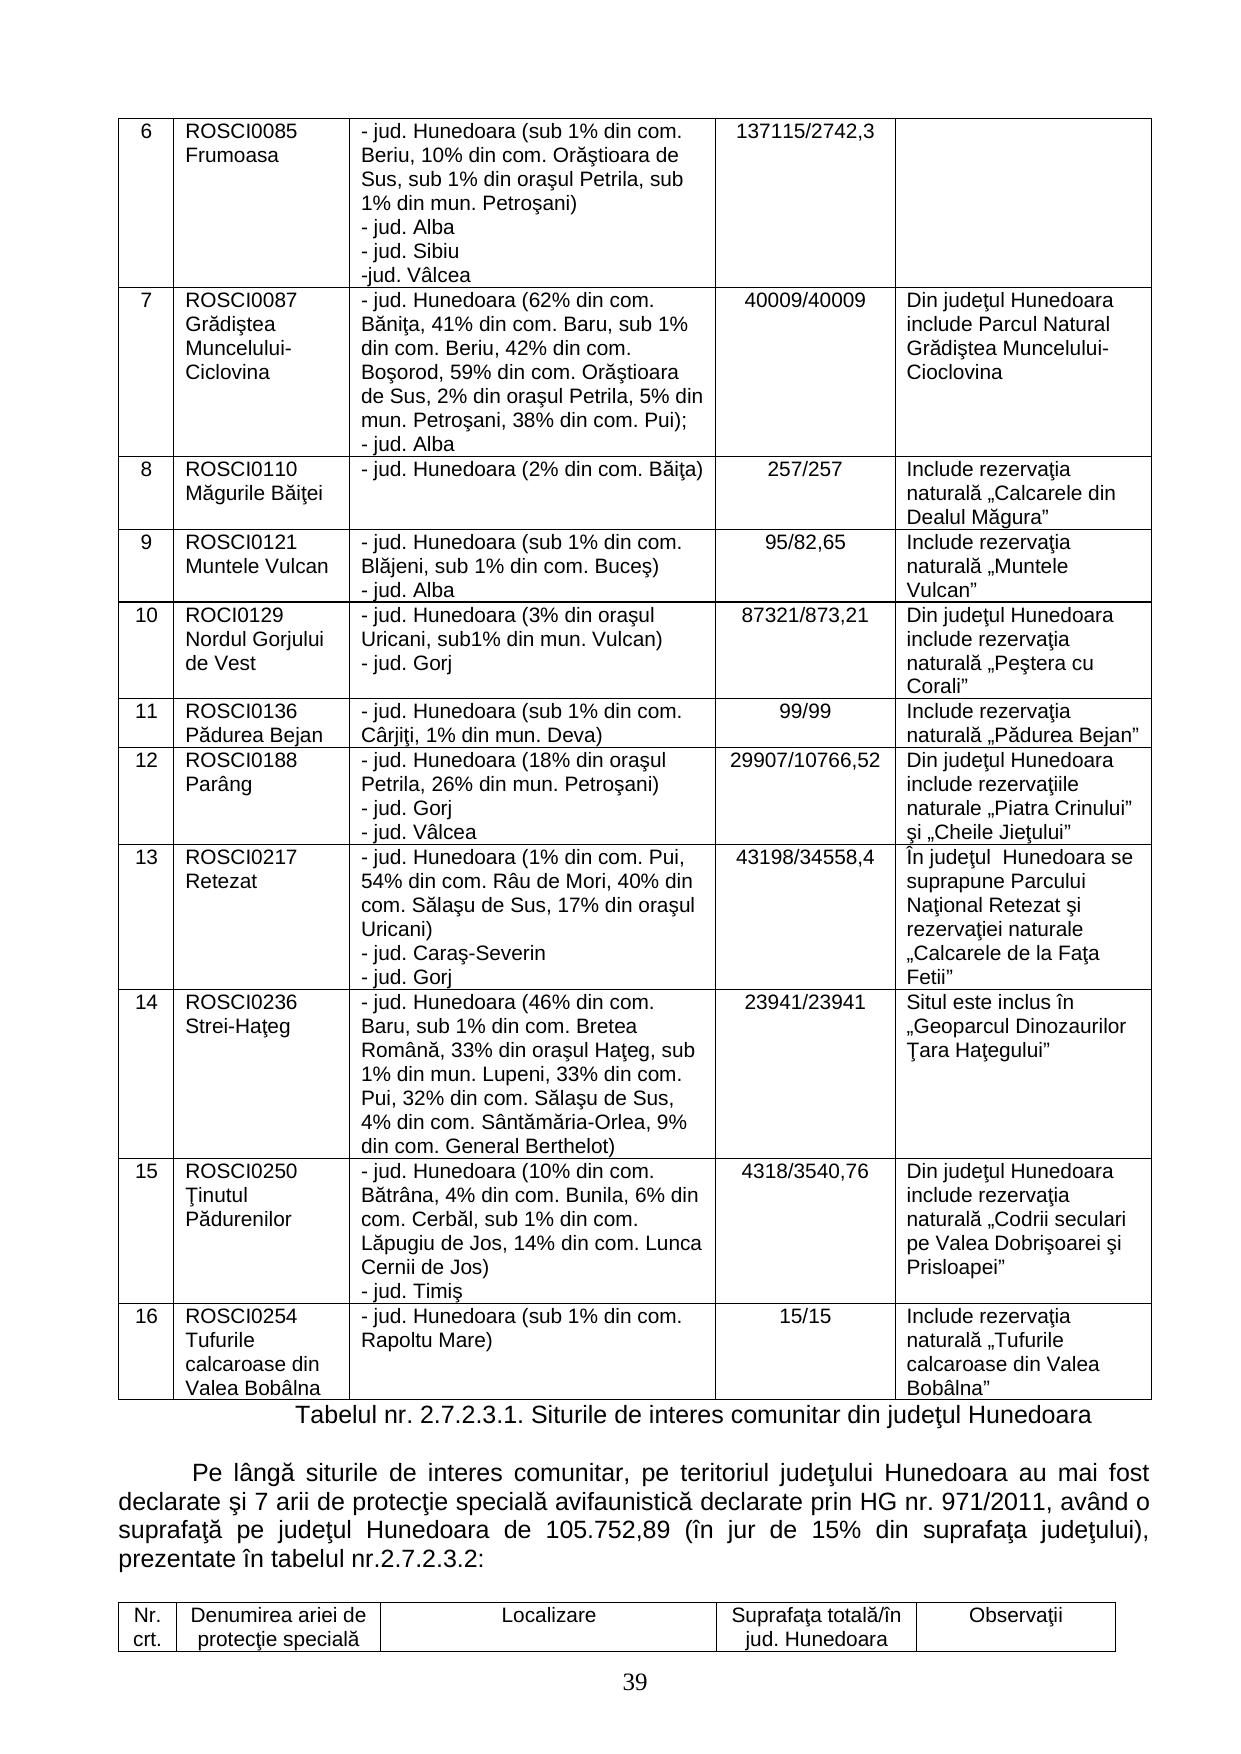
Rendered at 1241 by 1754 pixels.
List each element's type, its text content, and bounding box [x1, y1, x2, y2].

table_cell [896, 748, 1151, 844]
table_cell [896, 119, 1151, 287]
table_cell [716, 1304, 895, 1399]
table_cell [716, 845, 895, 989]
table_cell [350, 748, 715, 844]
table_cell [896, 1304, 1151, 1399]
table_cell - jud. Hunedoara (sub 1% din com. Beriu, 10% din com. Orăştioara de Sus, sub 1% din oraşul Petrila, sub 1% din mun. Petroşani) - jud. Alba - jud. Sibiu -jud. Vâlcea [350, 119, 715, 287]
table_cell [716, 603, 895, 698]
text Pe lângă siturile de interes comunitar, pe teritoriul judeţului Hunedoara au mai fost declarate şi 7 arii de protecţie specială avifaunistică declarate prin HG nr. 971/2011, având o suprafaţă pe judeţul Hunedoara de 105.752,89 (în jur de 15% din suprafaţa judeţului), prezentate în tabelul nr.2.7.2.3.2: [118, 1458, 1152, 1573]
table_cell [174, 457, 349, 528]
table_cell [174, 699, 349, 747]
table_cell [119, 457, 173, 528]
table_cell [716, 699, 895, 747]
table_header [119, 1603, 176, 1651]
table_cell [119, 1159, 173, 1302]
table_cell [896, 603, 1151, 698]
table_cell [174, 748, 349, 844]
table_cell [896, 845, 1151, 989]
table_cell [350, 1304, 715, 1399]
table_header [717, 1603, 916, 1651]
table_cell ROSCI0085 Frumoasa [174, 119, 349, 287]
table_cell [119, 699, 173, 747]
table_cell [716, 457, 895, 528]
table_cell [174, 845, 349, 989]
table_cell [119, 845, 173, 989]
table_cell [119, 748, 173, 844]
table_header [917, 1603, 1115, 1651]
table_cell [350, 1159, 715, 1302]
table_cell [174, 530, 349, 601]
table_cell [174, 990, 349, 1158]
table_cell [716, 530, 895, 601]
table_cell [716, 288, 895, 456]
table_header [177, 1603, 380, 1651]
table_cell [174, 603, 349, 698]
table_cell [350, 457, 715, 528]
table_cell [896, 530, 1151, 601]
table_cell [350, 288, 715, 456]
table_cell 6 [119, 119, 173, 287]
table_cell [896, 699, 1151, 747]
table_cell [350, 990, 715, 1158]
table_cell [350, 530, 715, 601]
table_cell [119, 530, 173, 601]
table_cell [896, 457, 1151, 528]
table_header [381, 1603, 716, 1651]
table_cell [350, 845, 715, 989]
table_cell 137115/2742,3 [716, 119, 895, 287]
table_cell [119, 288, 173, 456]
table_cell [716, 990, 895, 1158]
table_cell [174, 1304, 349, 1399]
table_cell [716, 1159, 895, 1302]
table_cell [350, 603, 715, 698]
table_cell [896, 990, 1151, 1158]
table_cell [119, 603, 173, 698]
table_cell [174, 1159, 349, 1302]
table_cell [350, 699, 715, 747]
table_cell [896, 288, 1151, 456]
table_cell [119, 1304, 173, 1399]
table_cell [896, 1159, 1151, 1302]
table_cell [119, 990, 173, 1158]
text Tabelul nr. 2.7.2.3.1. Siturile de interes comunitar din judeţul Hunedoara [162, 1400, 1152, 1429]
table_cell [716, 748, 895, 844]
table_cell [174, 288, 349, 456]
